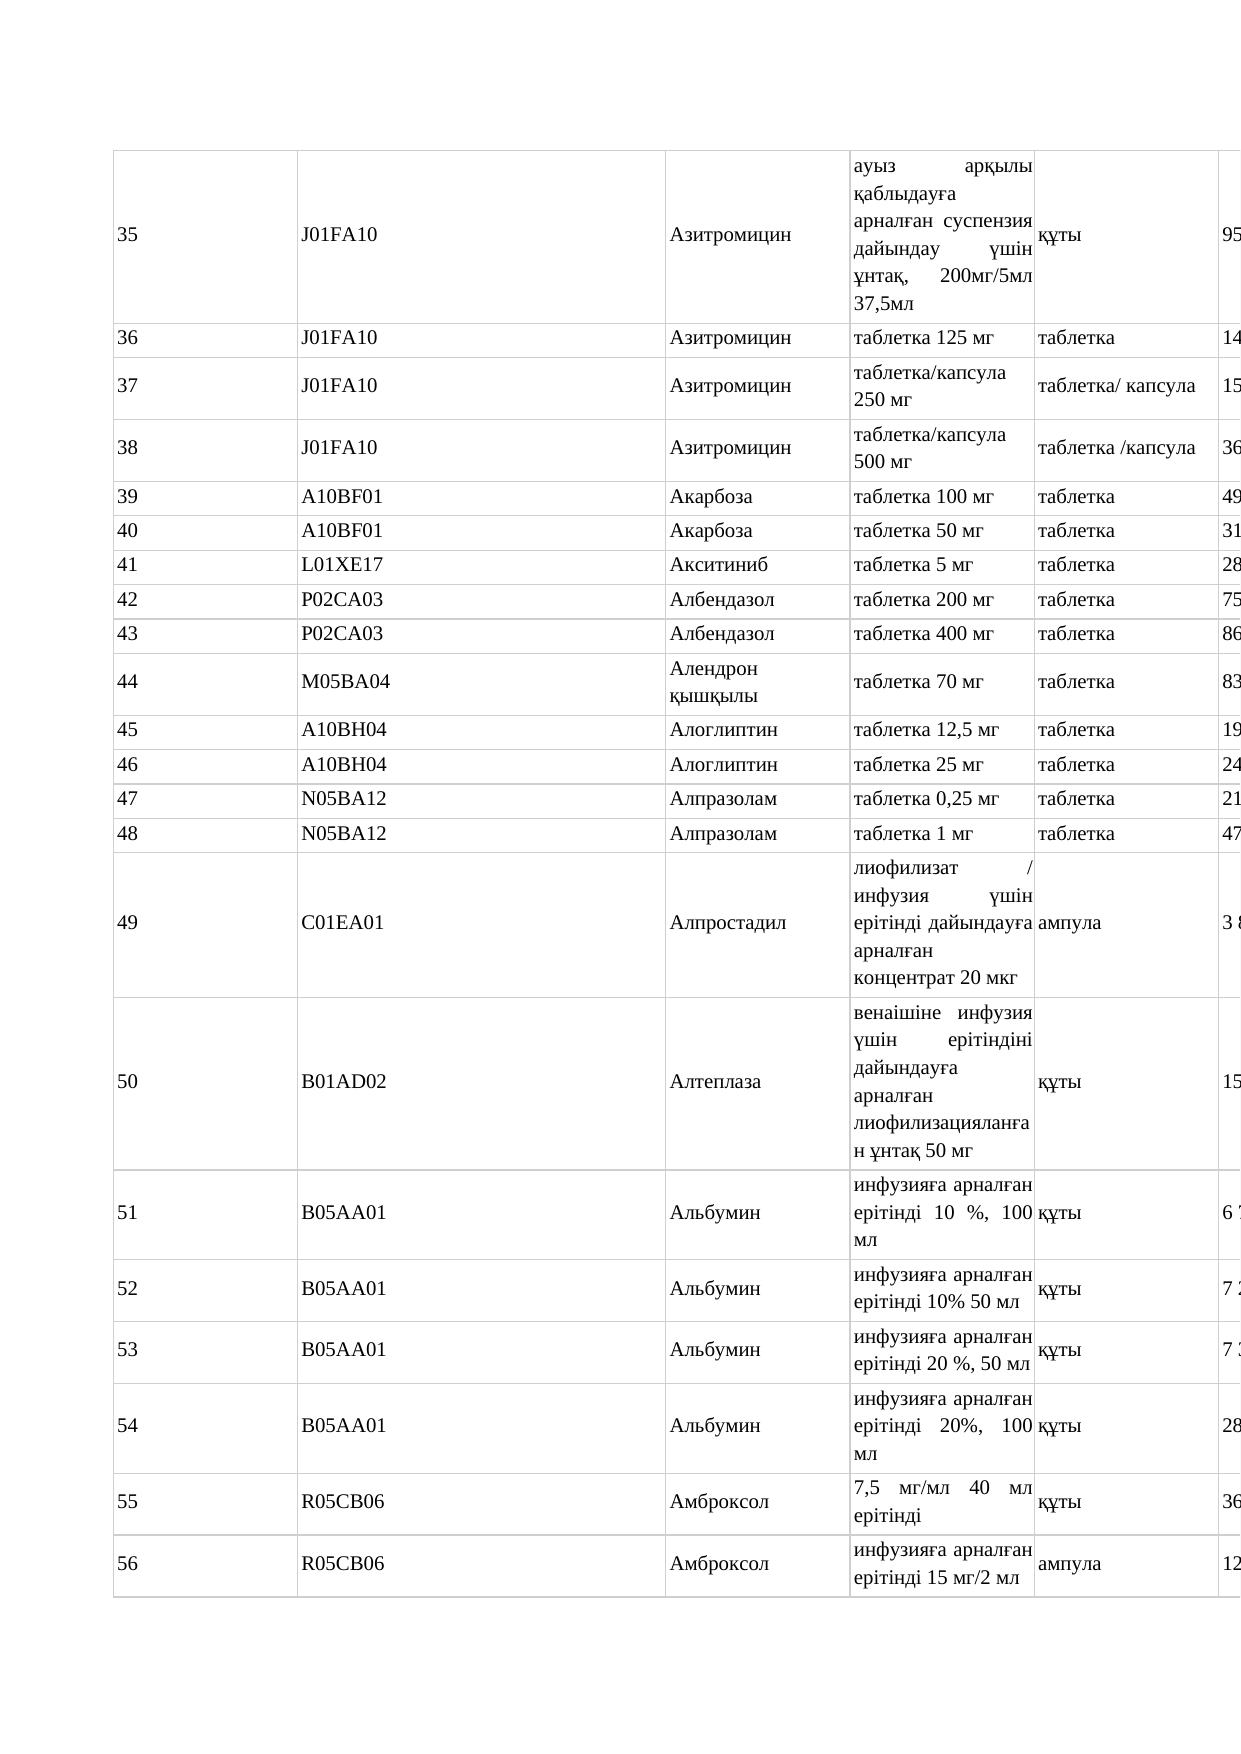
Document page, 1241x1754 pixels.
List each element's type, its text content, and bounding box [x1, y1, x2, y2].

table_cell 52 [114, 1260, 297, 1321]
table_cell A10BF01 [298, 516, 665, 549]
table_cell 121,75 [1219, 1536, 1240, 1596]
table_cell таблетка [1035, 716, 1218, 749]
table_cell J01FA10 [298, 358, 665, 419]
table_cell 56 [114, 1536, 297, 1596]
table_cell Азитромицин [666, 420, 849, 481]
table_cell таблетка [1035, 654, 1218, 714]
table_cell Албендазол [666, 620, 849, 653]
table_cell таблетка 125 мг [851, 324, 1034, 357]
table_cell B05AA01 [298, 1322, 665, 1383]
table_cell құты [1035, 151, 1218, 322]
table_cell B05AA01 [298, 1260, 665, 1321]
table_cell 839,24 [1219, 654, 1240, 714]
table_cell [851, 151, 1034, 322]
table_cell таблетка 200 мг [851, 585, 1034, 618]
table_cell 39 [114, 482, 297, 515]
table_cell B01AD02 [298, 998, 665, 1169]
table_cell инфузияға арналған ерітінді 20%, 100 мл [851, 1384, 1034, 1472]
table_cell L01XE17 [298, 551, 665, 584]
table_cell 47,05 [1219, 819, 1240, 852]
table_cell Альбумин [666, 1322, 849, 1383]
table_cell таблетка /капсула [1035, 420, 1218, 481]
table_cell құты [1035, 1171, 1218, 1259]
table_cell таблетка 100 мг [851, 482, 1034, 515]
table_cell таблетка 400 мг [851, 620, 1034, 653]
table_cell 866,38 [1219, 620, 1240, 653]
table_cell Акситиниб [666, 551, 849, 584]
table_cell таблетка [1035, 819, 1218, 852]
table_cell 42 [114, 585, 297, 618]
table_cell B05AA01 [298, 1171, 665, 1259]
table_cell 41 [114, 551, 297, 584]
table_cell таблетка [1035, 482, 1218, 515]
table_cell таблетка [1035, 750, 1218, 783]
table_cell инфузияға арналған ерітінді 15 мг/2 мл [851, 1536, 1034, 1596]
table_cell Акарбоза [666, 516, 849, 549]
table_cell 28 720,27 [1219, 551, 1240, 584]
table_cell J01FA10 [298, 420, 665, 481]
table_cell Албендазол [666, 585, 849, 618]
table_cell 150832,17 [1219, 998, 1240, 1169]
table_cell таблетка 25 мг [851, 750, 1034, 783]
table_cell таблетка/капсула 250 мг [851, 358, 1034, 419]
table_cell құты [1035, 998, 1218, 1169]
table_cell инфузияға арналған ерітінді 20 %, 50 мл [851, 1322, 1034, 1383]
table_cell таблетка 1 мг [851, 819, 1034, 852]
table_cell 147,47 [1219, 324, 1240, 357]
table_cell таблетка [1035, 516, 1218, 549]
table_cell 43 [114, 620, 297, 653]
table_cell венаішіне инфузия үшін ерітіндіні дайындауға арналған лиофилизацияланған ұнтақ 50 мг [851, 998, 1034, 1169]
table_cell Алпразолам [666, 785, 849, 818]
table_cell Алоглиптин [666, 750, 849, 783]
table_cell 38 [114, 420, 297, 481]
table_cell B05AA01 [298, 1384, 665, 1472]
table_cell Амброксол [666, 1536, 849, 1596]
table_cell 3 856,83 [1219, 853, 1240, 997]
table_cell 7,5 мг/мл 40 мл ерітінді [851, 1474, 1034, 1534]
table_cell 44 [114, 654, 297, 714]
table_cell J01FA10 [298, 324, 665, 357]
table_cell 363,05 [1219, 1474, 1240, 1534]
table_cell таблетка [1035, 551, 1218, 584]
table_cell таблетка [1035, 585, 1218, 618]
table_cell Акарбоза [666, 482, 849, 515]
table_cell 28 602,84 [1219, 1384, 1240, 1472]
table_cell Алтеплаза [666, 998, 849, 1169]
table_cell A10BH04 [298, 716, 665, 749]
table_cell Альбумин [666, 1384, 849, 1472]
table_cell Алендрон қышқылы [666, 654, 849, 714]
table_cell таблетка/ капсула [1035, 358, 1218, 419]
table_cell құты [1035, 1474, 1218, 1534]
table_cell R05CB06 [298, 1474, 665, 1534]
table_cell 368,03 [1219, 420, 1240, 481]
table_cell 45 [114, 716, 297, 749]
table_cell Азитромицин [666, 151, 849, 322]
table_cell құты [1035, 1384, 1218, 1472]
table_cell 7 317,60 [1219, 1322, 1240, 1383]
table_cell J01FA10 [298, 151, 665, 322]
table_cell 952,45 [1219, 151, 1240, 322]
table_cell R05CB06 [298, 1536, 665, 1596]
table_cell Альбумин [666, 1171, 849, 1259]
table_cell 35 [114, 151, 297, 322]
table_cell Амброксол [666, 1474, 849, 1534]
table_cell 49,25 [1219, 482, 1240, 515]
table_cell M05BA04 [298, 654, 665, 714]
table_cell Альбумин [666, 1260, 849, 1321]
table_cell 150,96 [1219, 358, 1240, 419]
table_cell таблетка [1035, 785, 1218, 818]
table_cell Алпразолам [666, 819, 849, 852]
table_cell таблетка 5 мг [851, 551, 1034, 584]
table_cell 31,03 [1219, 516, 1240, 549]
table_cell 758,53 [1219, 585, 1240, 618]
table_cell инфузияға арналған ерітінді 10 %, 100 мл [851, 1171, 1034, 1259]
table_cell N05BA12 [298, 785, 665, 818]
table_cell 50 [114, 998, 297, 1169]
table_cell A10BF01 [298, 482, 665, 515]
table_cell таблетка 12,5 мг [851, 716, 1034, 749]
table_cell ампула [1035, 1536, 1218, 1596]
table_cell 46 [114, 750, 297, 783]
table_cell таблетка/капсула 500 мг [851, 420, 1034, 481]
table_cell 21,61 [1219, 785, 1240, 818]
table_cell P02CA03 [298, 620, 665, 653]
table_cell таблетка [1035, 620, 1218, 653]
table_cell P02CA03 [298, 585, 665, 618]
table_cell Алоглиптин [666, 716, 849, 749]
table_cell C01EA01 [298, 853, 665, 997]
table_cell Азитромицин [666, 358, 849, 419]
table_cell 7 284,57 [1219, 1260, 1240, 1321]
table_cell ампула [1035, 853, 1218, 997]
table_cell таблетка 50 мг [851, 516, 1034, 549]
table_cell A10BH04 [298, 750, 665, 783]
table_cell 244,55 [1219, 750, 1240, 783]
table_cell 36 [114, 324, 297, 357]
table_cell 199,55 [1219, 716, 1240, 749]
table_cell 48 [114, 819, 297, 852]
table_cell 47 [114, 785, 297, 818]
table_cell 55 [114, 1474, 297, 1534]
table_cell құты [1035, 1260, 1218, 1321]
table_cell Азитромицин [666, 324, 849, 357]
table_cell 51 [114, 1171, 297, 1259]
table_cell Алпростадил [666, 853, 849, 997]
table_cell 54 [114, 1384, 297, 1472]
table_cell таблетка [1035, 324, 1218, 357]
table_cell 49 [114, 853, 297, 997]
table_cell 6 708,37 [1219, 1171, 1240, 1259]
table_cell 53 [114, 1322, 297, 1383]
table_cell 40 [114, 516, 297, 549]
table_cell құты [1035, 1322, 1218, 1383]
table_cell инфузияға арналған ерітінді 10% 50 мл [851, 1260, 1034, 1321]
table_cell лиофилизат / инфузия үшін ерітінді дайындауға арналған концентрат 20 мкг [851, 853, 1034, 997]
table_cell таблетка 70 мг [851, 654, 1034, 714]
table_cell таблетка 0,25 мг [851, 785, 1034, 818]
table_cell N05BA12 [298, 819, 665, 852]
table_cell 37 [114, 358, 297, 419]
